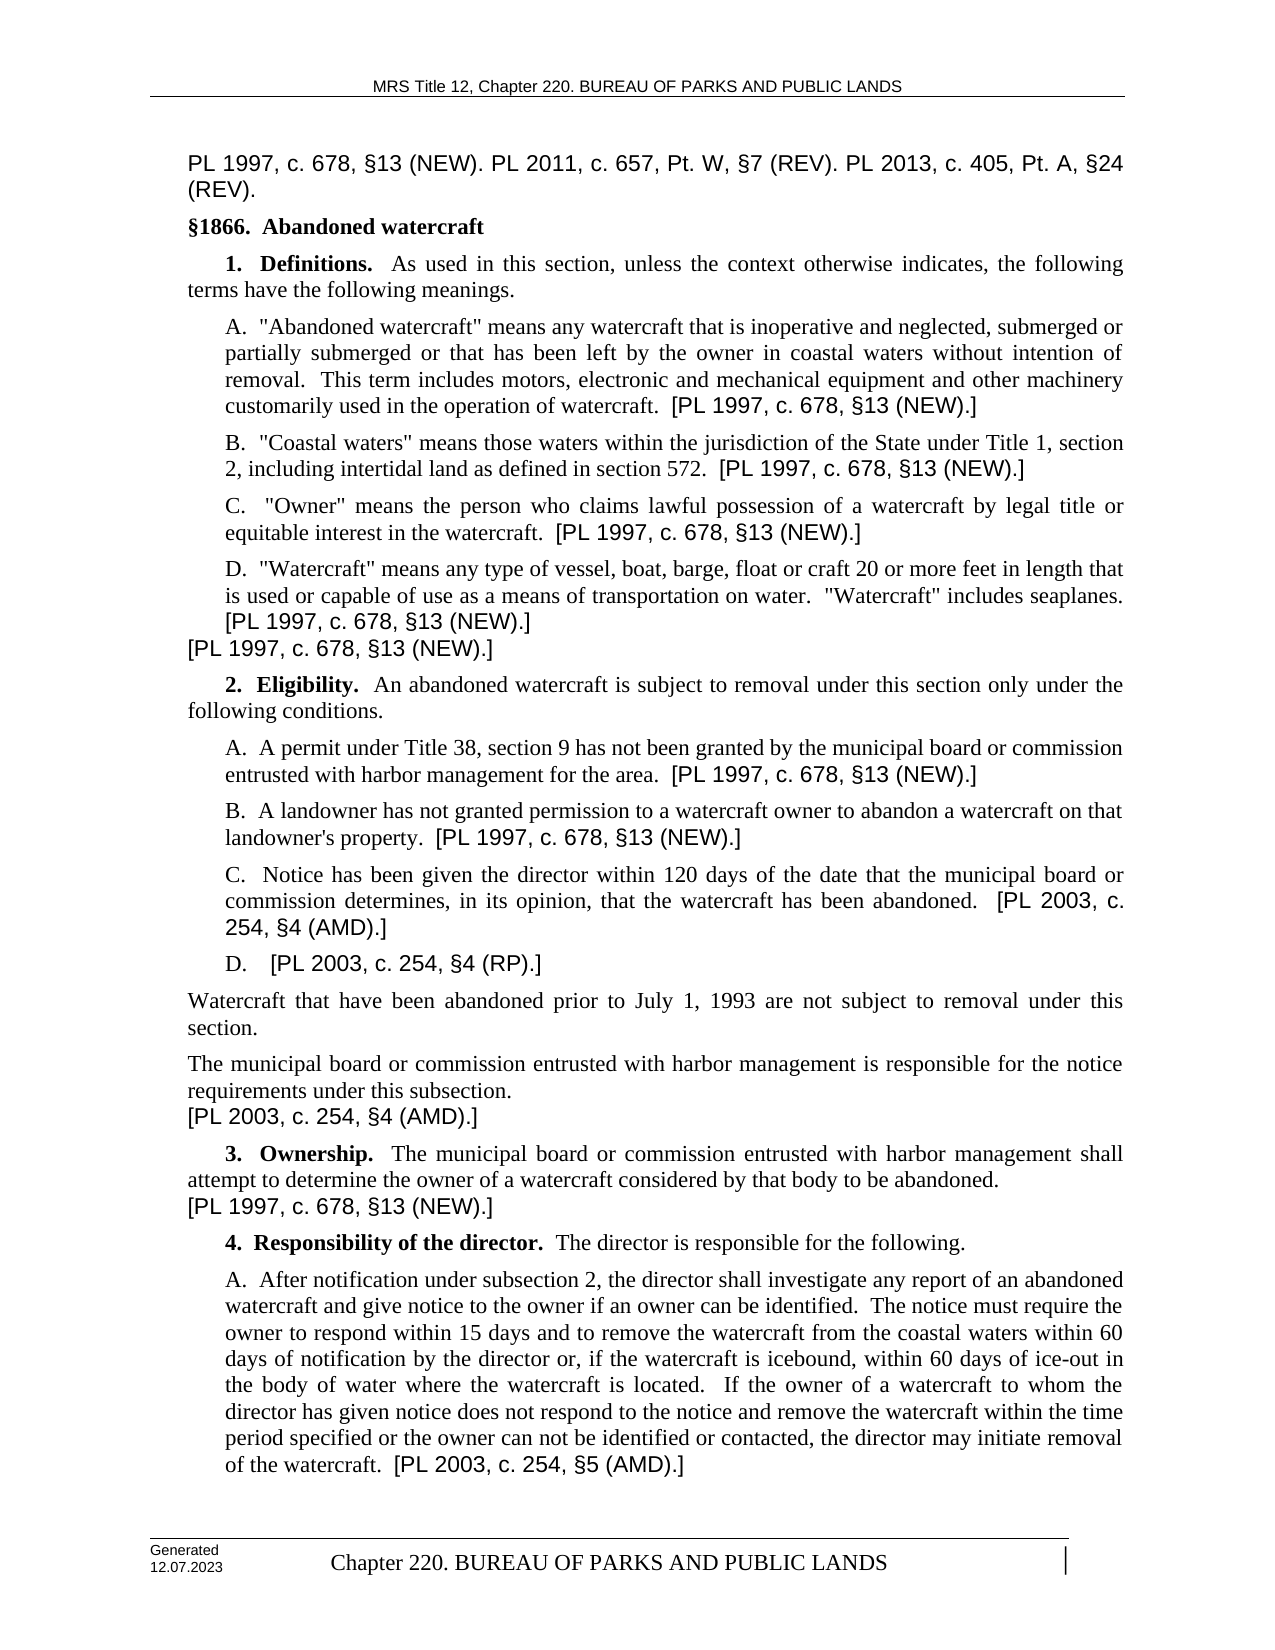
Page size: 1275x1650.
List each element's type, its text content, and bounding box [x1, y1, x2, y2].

text 3. Ownership. The municipal board or commission entrusted with harbor management shall attempt to determine the owner of a watercraft considered by that body to be abandoned. [187, 1140, 1125, 1193]
text B. "Coastal waters" means those waters within the jurisdiction of the State under Title 1, section 2, including intertidal land as defined in section 572. [PL 1997, c. 678, §13 (NEW).] [225, 429, 1125, 482]
text 1. Definitions. As used in this section, unless the context otherwise indicates, the following terms have the following meanings. [187, 250, 1125, 303]
text [PL 1997, c. 678, §13 (NEW).] [187, 1193, 1125, 1219]
text A. A permit under Title 38, section 9 has not been granted by the municipal board or commission entrusted with harbor management for the area. [PL 1997, c. 678, §13 (NEW).] [225, 734, 1125, 787]
text 2. Eligibility. An abandoned watercraft is subject to removal under this section only under the following conditions. [187, 671, 1125, 724]
text A. After notification under subsection 2, the director shall investigate any report of an abandoned watercraft and give notice to the owner if an owner can be identified. The notice must require the owner to respond within 15 days and to remove the watercraft from the coastal waters within 60 days of notification by the director or, if the watercraft is icebound, within 60 days of ice-out in the body of water where the watercraft is located. If the owner of a watercraft to whom the director has given notice does not respond to the notice and remove the watercraft within the time period specified or the owner can not be identified or contacted, the director may initiate removal of the watercraft. [PL 2003, c. 254, §5 (AMD).] [225, 1266, 1125, 1477]
text B. A landowner has not granted permission to a watercraft owner to abandon a watercraft on that landowner's property. [PL 1997, c. 678, §13 (NEW).] [225, 798, 1125, 850]
text PL 1997, c. 678, §13 (NEW). PL 2011, c. 657, Pt. W, §7 (REV). PL 2013, c. 405, Pt. A, §24 (REV). [187, 150, 1125, 203]
text [PL 2003, c. 254, §4 (AMD).] [187, 1103, 1125, 1129]
text D. [PL 2003, c. 254, §4 (RP).] [225, 950, 1125, 977]
text D. "Watercraft" means any type of vessel, boat, barge, float or craft 20 or more feet in length that is used or capable of use as a means of transportation on water. "Watercraft" includes seaplanes. [PL 1997, c. 678, §13 (NEW).] [225, 555, 1125, 634]
text A. "Abandoned watercraft" means any watercraft that is inoperative and neglected, submerged or partially submerged or that has been left by the owner in coastal waters without intention of removal. This term includes motors, electronic and mechanical equipment and other machinery customarily used in the operation of watercraft. [PL 1997, c. 678, §13 (NEW).] [225, 313, 1125, 418]
text 4. Responsibility of the director. The director is responsible for the following. [187, 1229, 1125, 1256]
text The municipal board or commission entrusted with harbor management is responsible for the notice requirements under this subsection. [187, 1050, 1125, 1103]
text [PL 1997, c. 678, §13 (NEW).] [187, 634, 1125, 661]
text §1866. Abandoned watercraft [187, 213, 1125, 239]
text C. Notice has been given the director within 120 days of the date that the municipal board or commission determines, in its opinion, that the watercraft has been abandoned. [PL 2003, c. 254, §4 (AMD).] [225, 861, 1125, 940]
text C. "Owner" means the person who claims lawful possession of a watercraft by legal title or equitable interest in the watercraft. [PL 1997, c. 678, §13 (NEW).] [225, 492, 1125, 545]
text Watercraft that have been abandoned prior to July 1, 1993 are not subject to removal under this section. [187, 987, 1125, 1040]
